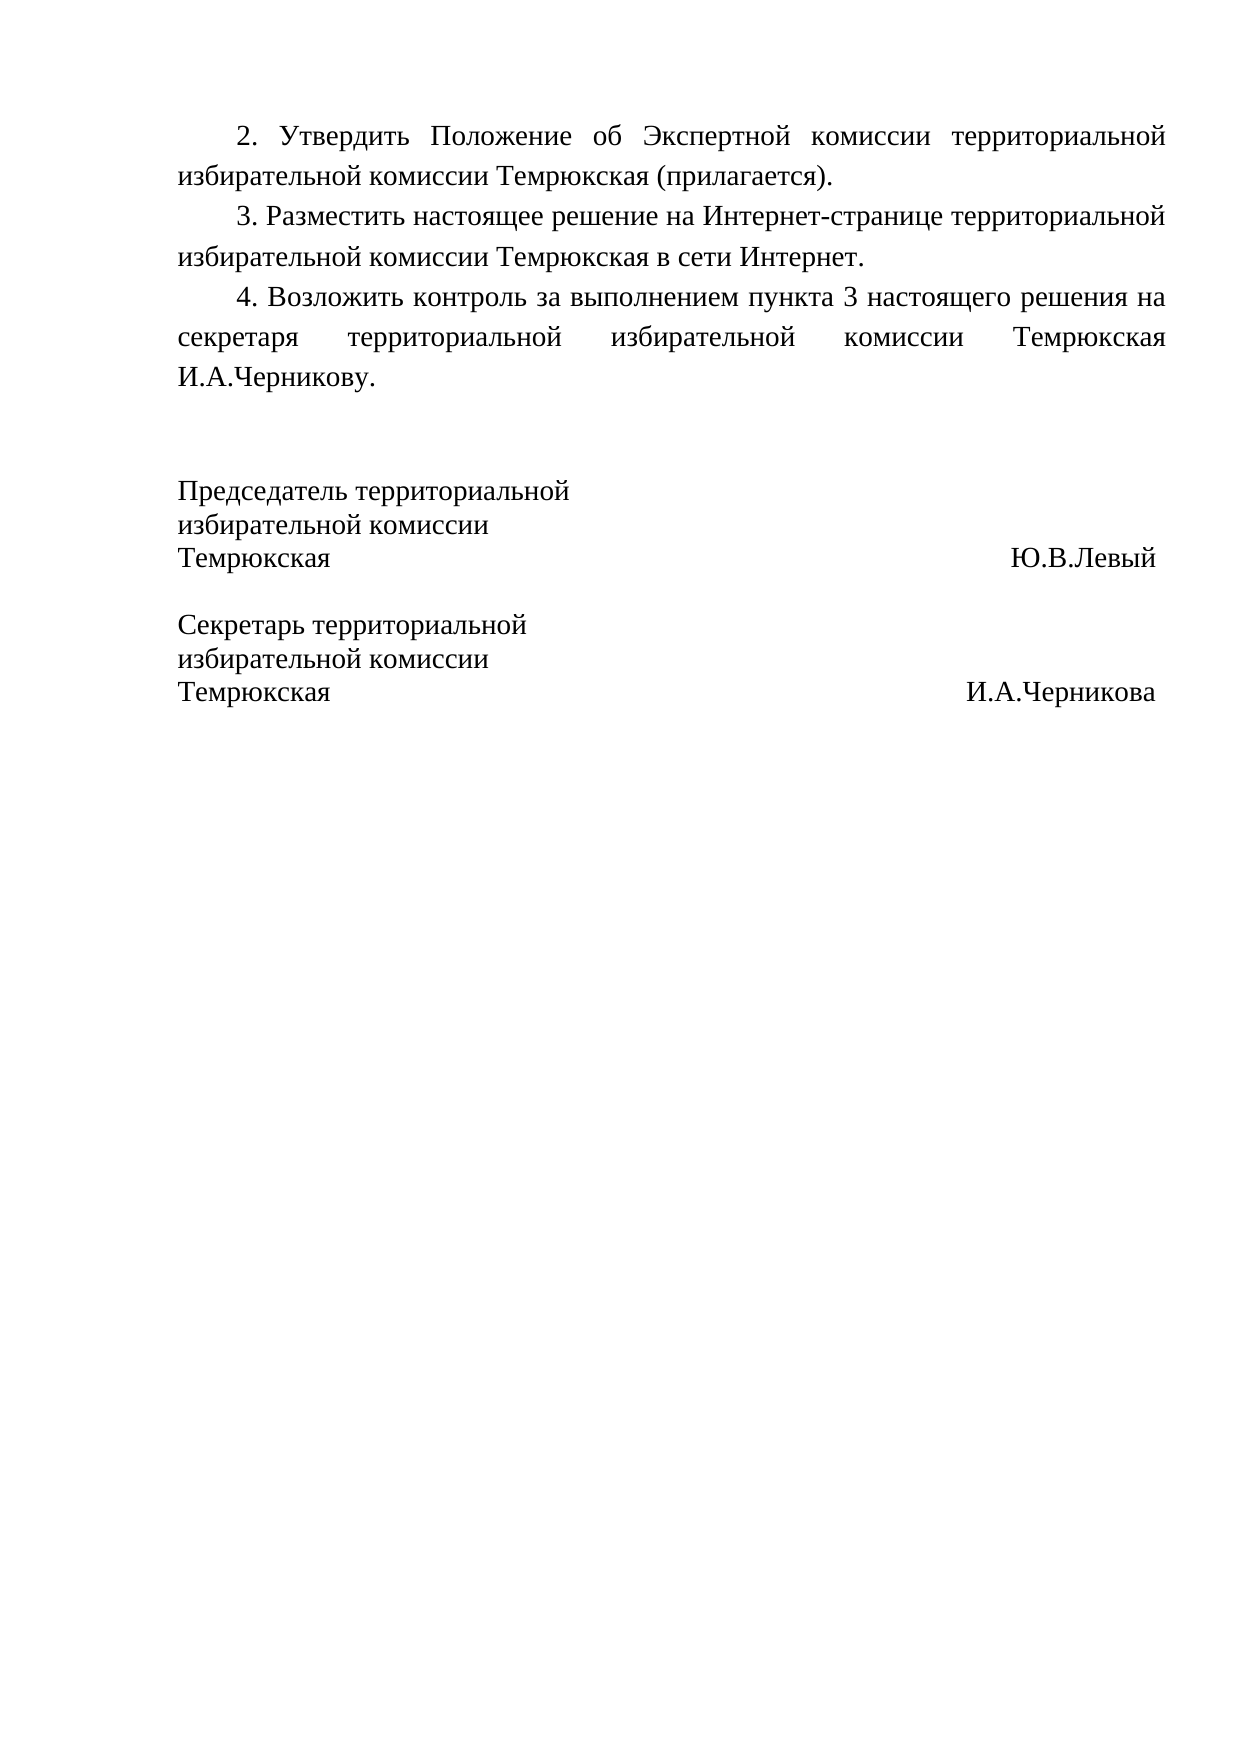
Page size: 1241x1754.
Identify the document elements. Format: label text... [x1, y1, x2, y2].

text 3. Разместить настоящее решение на Интернет-странице территориальной избирательной комиссии Темрюкская в сети Интернет. [177, 198, 1167, 272]
text Темрюкская И.А.Черникова [177, 674, 1167, 708]
subtitle Председатель территориальной [177, 473, 1167, 507]
text 2. Утвердить Положение об Экспертной комиссии территориальной избирательной комиссии Темрюкская (прилагается). [177, 118, 1167, 192]
text Секретарь территориальной [177, 607, 1167, 641]
text избирательной комиссии [177, 641, 1167, 674]
text 4. Возложить контроль за выполнением пункта 3 настоящего решения на секретаря территориальной избирательной комиссии Темрюкская И.А.Черникову. [177, 279, 1167, 393]
text избирательной комиссии [177, 507, 1167, 540]
text Темрюкская Ю.В.Левый [177, 540, 1167, 574]
